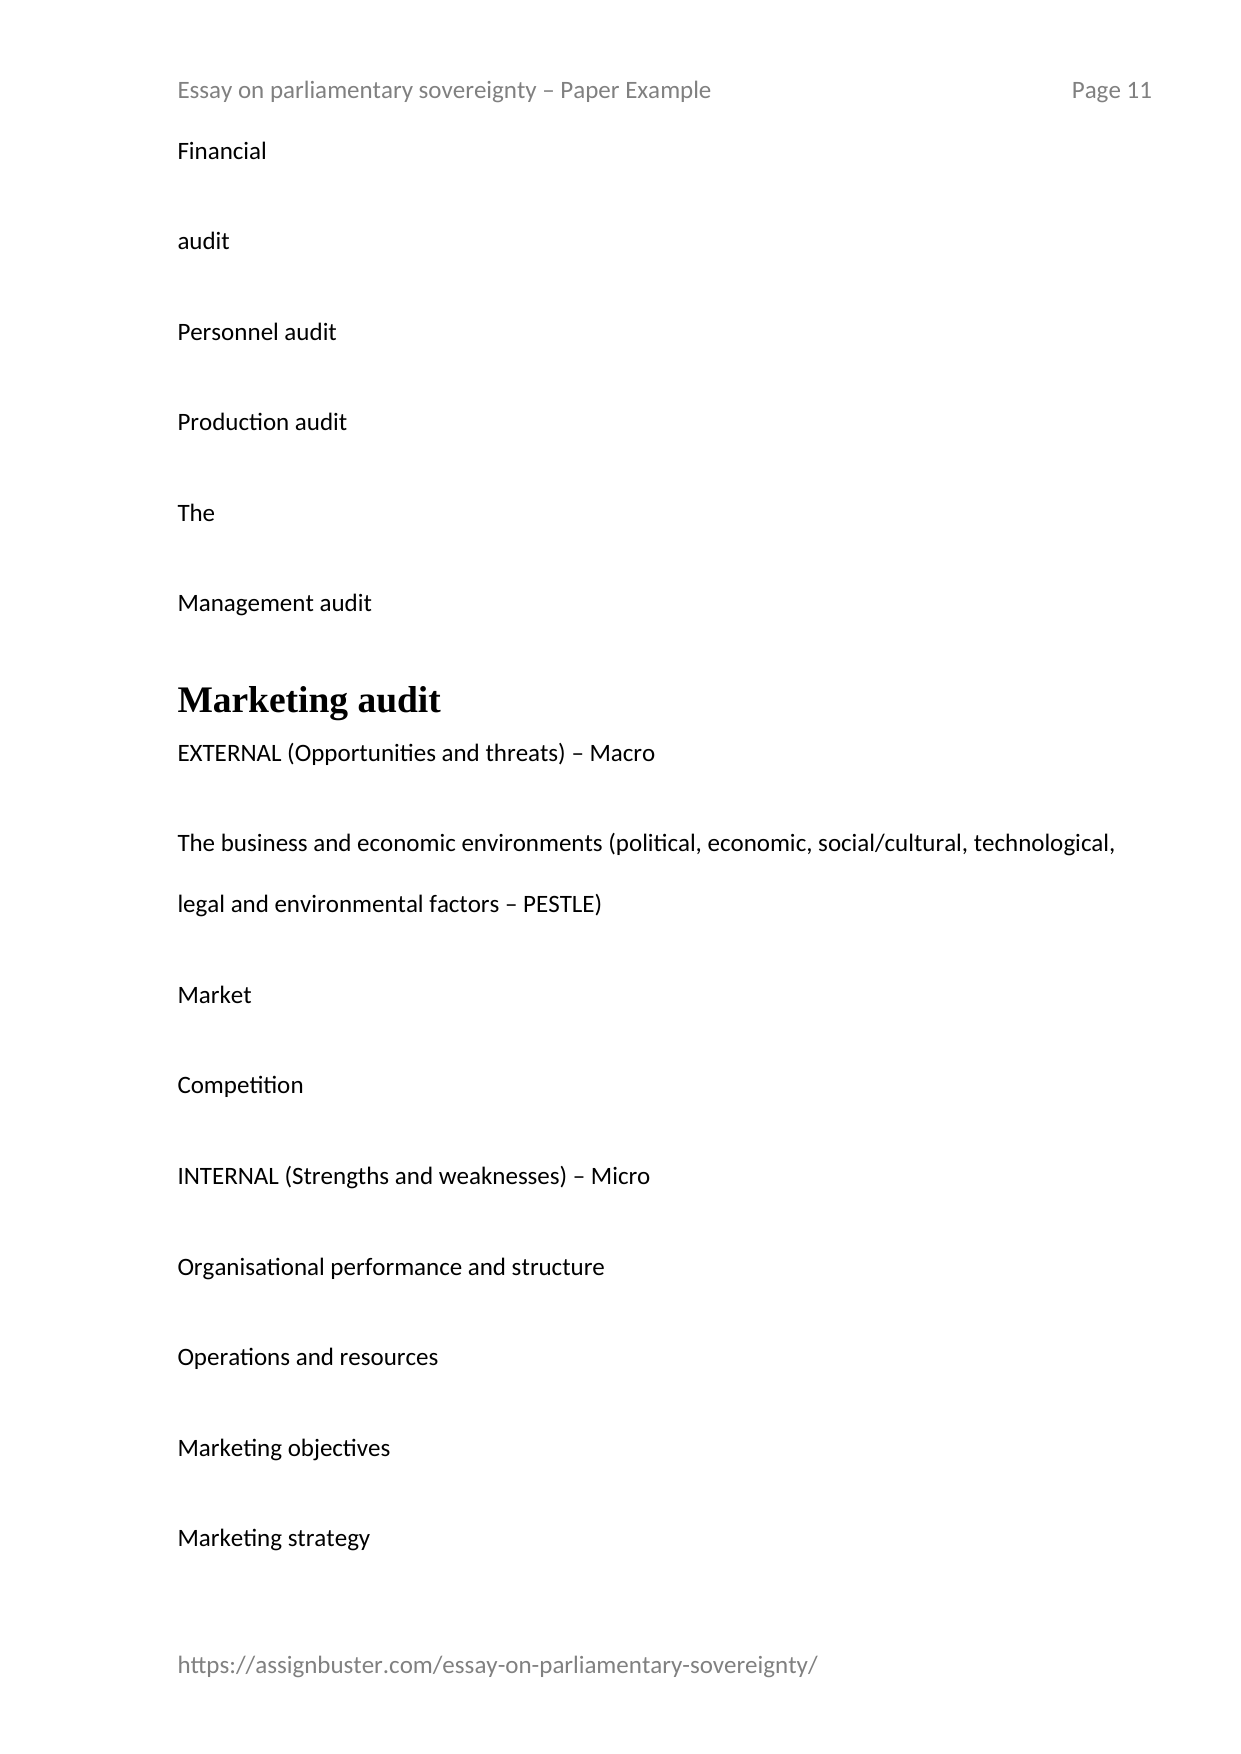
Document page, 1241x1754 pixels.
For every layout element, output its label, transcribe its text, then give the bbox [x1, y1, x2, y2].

text Organisational performance and structure [177, 1251, 1152, 1281]
text The business and economic environments (political, economic, social/cultural, technological, legal and environmental factors – PESTLE) [177, 827, 1152, 919]
text The [177, 497, 1152, 527]
subtitle Marketing audit [177, 678, 1152, 721]
text Competition [177, 1069, 1152, 1100]
text audit [177, 225, 1152, 256]
text INTERNAL (Strengths and weaknesses) – Micro [177, 1160, 1152, 1191]
text Market [177, 979, 1152, 1009]
text Production audit [177, 406, 1152, 437]
text Financial [177, 135, 1152, 165]
text Marketing objectives [177, 1432, 1152, 1462]
text Personnel audit [177, 316, 1152, 346]
text Management audit [177, 587, 1152, 618]
text Operations and resources [177, 1341, 1152, 1372]
text EXTERNAL (Opportunities and threats) – Macro [177, 737, 1152, 767]
text Marketing strategy [177, 1522, 1152, 1553]
